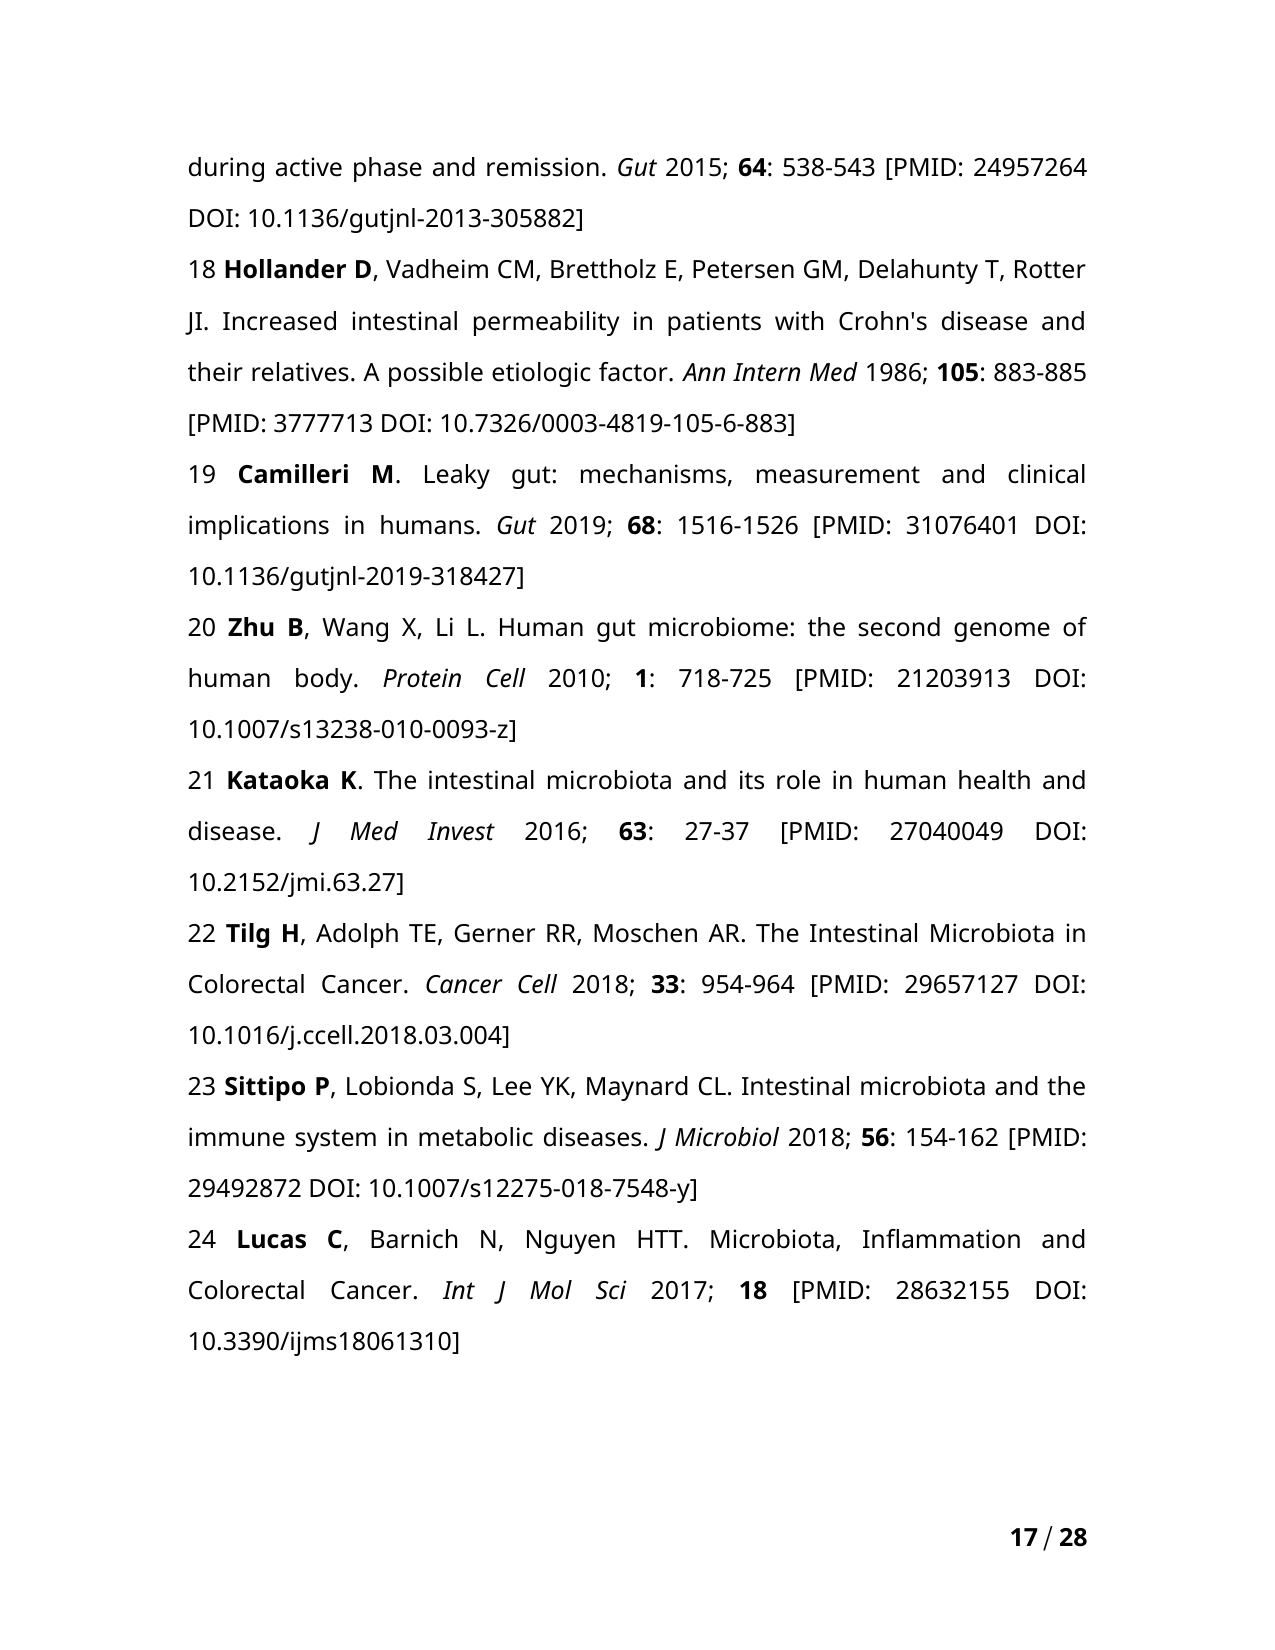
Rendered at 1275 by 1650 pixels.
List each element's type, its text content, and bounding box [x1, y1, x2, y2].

text 23 Sittipo P, Lobionda S, Lee YK, Maynard CL. Intestinal microbiota and the immune system in metabolic diseases. J Microbiol 2018; 56: 154-162 [PMID: 29492872 DOI: 10.1007/s12275-018-7548-y] [187, 1069, 1087, 1205]
text 21 Kataoka K. The intestinal microbiota and its role in human health and disease. J Med Invest 2016; 63: 27-37 [PMID: 27040049 DOI: 10.2152/jmi.63.27] [187, 762, 1087, 899]
text 18 Hollander D, Vadheim CM, Brettholz E, Petersen GM, Delahunty T, Rotter JI. Increased intestinal permeability in patients with Crohn's disease and their relatives. A possible etiologic factor. Ann Intern Med 1986; 105: 883-885 [PMID: 3777713 DOI: 10.7326/0003-4819-105-6-883] [187, 252, 1087, 439]
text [187, 150, 1087, 235]
text 22 Tilg H, Adolph TE, Gerner RR, Moschen AR. The Intestinal Microbiota in Colorectal Cancer. Cancer Cell 2018; 33: 954-964 [PMID: 29657127 DOI: 10.1016/j.ccell.2018.03.004] [187, 916, 1087, 1052]
text 19 Camilleri M. Leaky gut: mechanisms, measurement and clinical implications in humans. Gut 2019; 68: 1516-1526 [PMID: 31076401 DOI: 10.1136/gutjnl-2019-318427] [187, 456, 1087, 592]
text 20 Zhu B, Wang X, Li L. Human gut microbiome: the second genome of human body. Protein Cell 2010; 1: 718-725 [PMID: 21203913 DOI: 10.1007/s13238-010-0093-z] [187, 609, 1087, 746]
text 24 Lucas C, Barnich N, Nguyen HTT. Microbiota, Inflammation and Colorectal Cancer. Int J Mol Sci 2017; 18 [PMID: 28632155 DOI: 10.3390/ijms18061310] [187, 1222, 1087, 1358]
